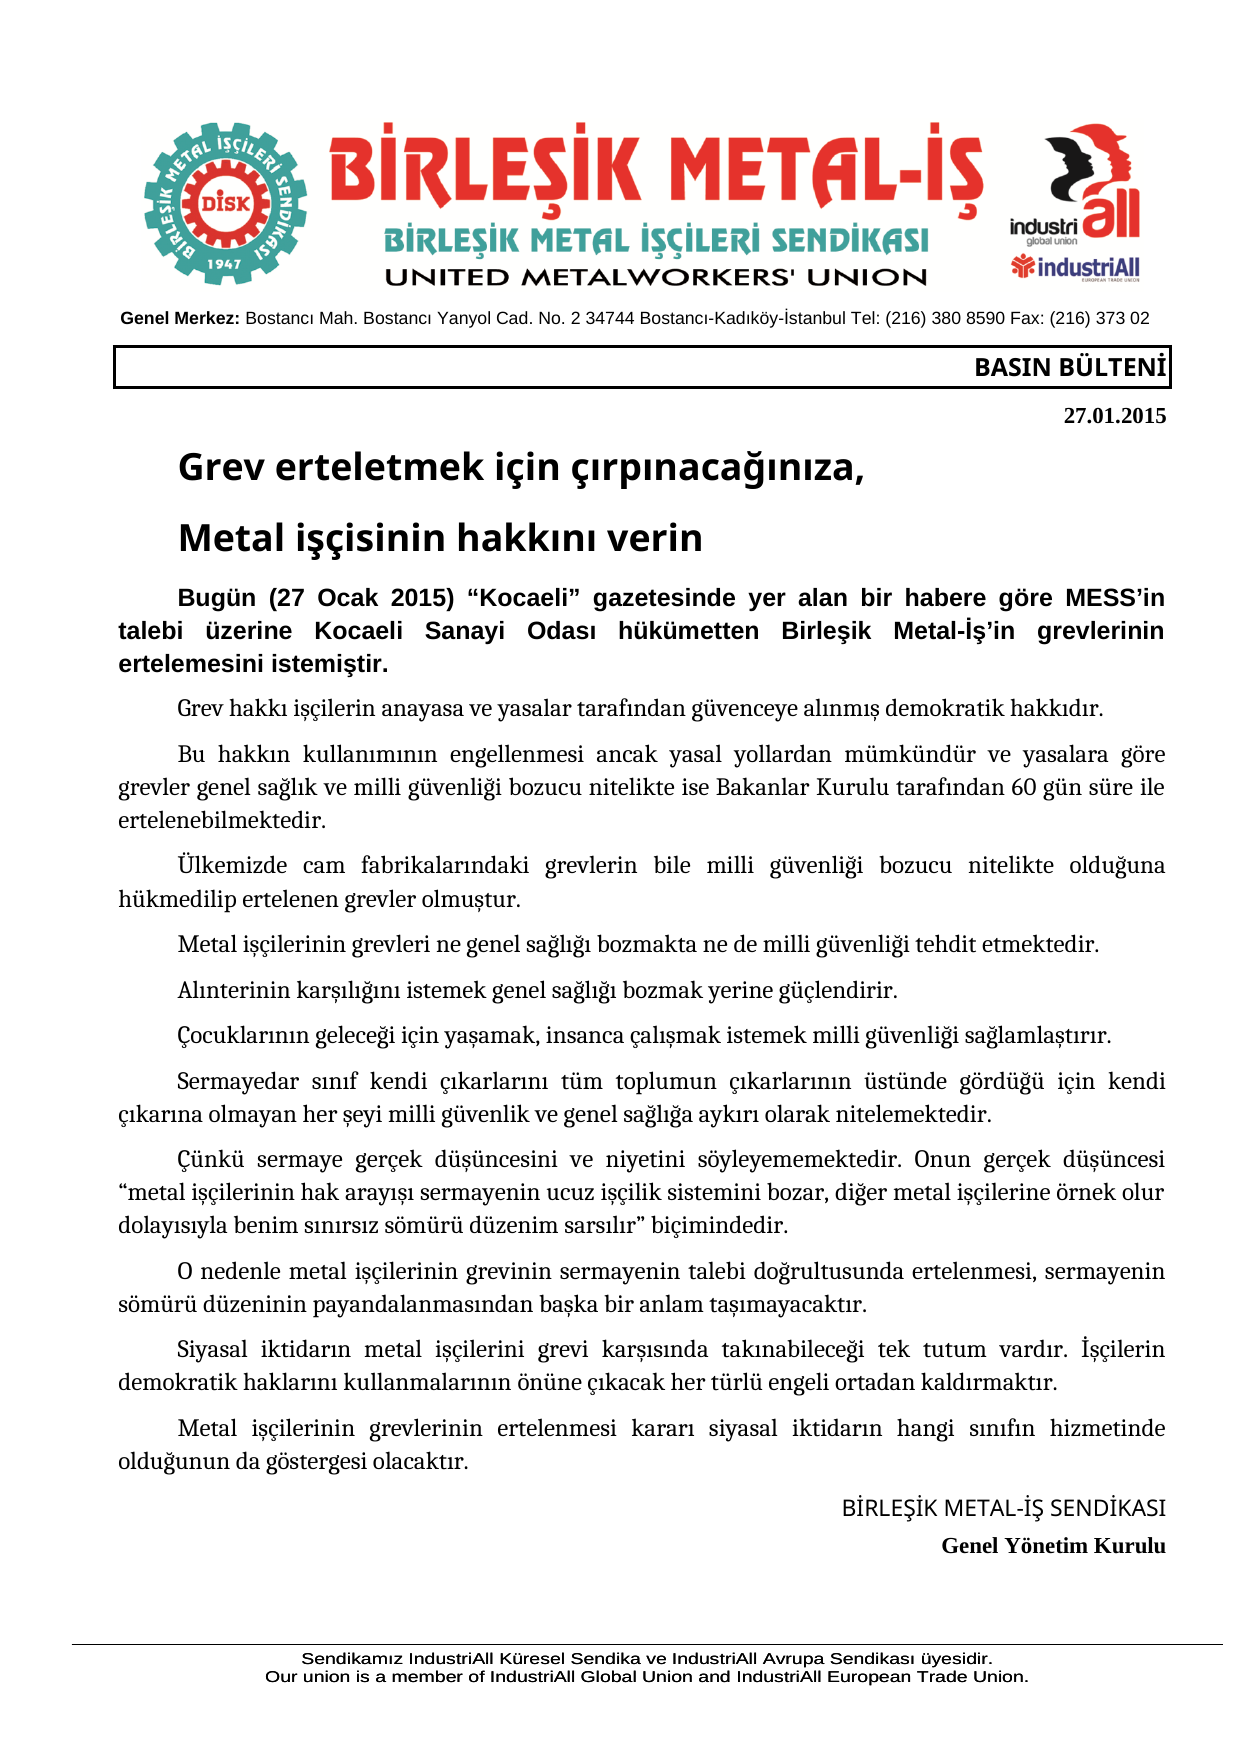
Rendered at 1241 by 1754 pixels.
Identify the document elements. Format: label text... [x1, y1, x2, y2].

text Genel Yönetim Kurulu [118, 1532, 1167, 1558]
text Ülkemizde cam fabrikalarındaki grevlerin bile milli güvenliği bozucu nitelikte olduğuna hükmedilip ertelenen grevler olmuştur. [118, 851, 1167, 913]
text Çünkü sermaye gerçek düşüncesini ve niyetini söyleyememektedir. Onun gerçek düşüncesi “metal işçilerinin hak arayışı sermayenin ucuz işçilik sistemini bozar, diğer metal işçilerine örnek olur dolayısıyla benim sınırsız sömürü düzenim sarsılır” biçimindedir. [118, 1145, 1167, 1240]
text Metal işçilerinin grevleri ne genel sağlığı bozmakta ne de milli güvenliği tehdit etmektedir. [118, 930, 1167, 959]
text BASIN BÜLTENİ [116, 348, 1169, 386]
text Bu hakkın kullanımının engellenmesi ancak yasal yollardan mümkündür ve yasalara göre grevler genel sağlık ve milli güvenliği bozucu nitelikte ise Bakanlar Kurulu tarafından 60 gün süre ile ertelenebilmektedir. [118, 740, 1167, 835]
text Bugün (27 Ocak 2015) “Kocaeli” gazetesinde yer alan bir habere göre MESS’in talebi üzerine Kocaeli Sanayi Odası hükümetten Birleşik Metal-İş’in grevlerinin ertelemesini istemiştir. [118, 583, 1167, 678]
text Grev hakkı işçilerin anayasa ve yasalar tarafından güvenceye alınmış demokratik hakkıdır. [118, 694, 1167, 723]
text Grev erteletmek için çırpınacağınıza, [118, 441, 1167, 492]
picture [140, 118, 1144, 292]
text Sermayedar sınıf kendi çıkarlarını tüm toplumun çıkarlarının üstünde gördüğü için kendi çıkarına olmayan her şeyi milli güvenlik ve genel sağlığa aykırı olarak nitelemektedir. [118, 1067, 1167, 1128]
text Alınterinin karşılığını istemek genel sağlığı bozmak yerine güçlendirir. [118, 976, 1167, 1004]
text Siyasal iktidarın metal işçilerini grevi karşısında takınabileceği tek tutum vardır. İşçilerin demokratik haklarını kullanmalarının önüne çıkacak her türlü engeli ortadan kaldırmaktır. [118, 1335, 1167, 1397]
text Çocuklarının geleceği için yaşamak, insanca çalışmak istemek milli güvenliği sağlamlaştırır. [118, 1021, 1167, 1050]
text O nedenle metal işçilerinin grevinin sermayenin talebi doğrultusunda ertelenmesi, sermayenin sömürü düzeninin payandalanmasından başka bir anlam taşımayacaktır. [118, 1257, 1167, 1318]
subtitle BİRLEŞİK METAL-İŞ SENDİKASI [487, 1492, 1167, 1523]
text Metal işçilerinin grevlerinin ertelenmesi kararı siyasal iktidarın hangi sınıfın hizmetinde olduğunun da göstergesi olacaktır. [118, 1414, 1167, 1476]
text 27.01.2015 [118, 402, 1167, 428]
text Metal işçisinin hakkını verin [118, 512, 1167, 563]
